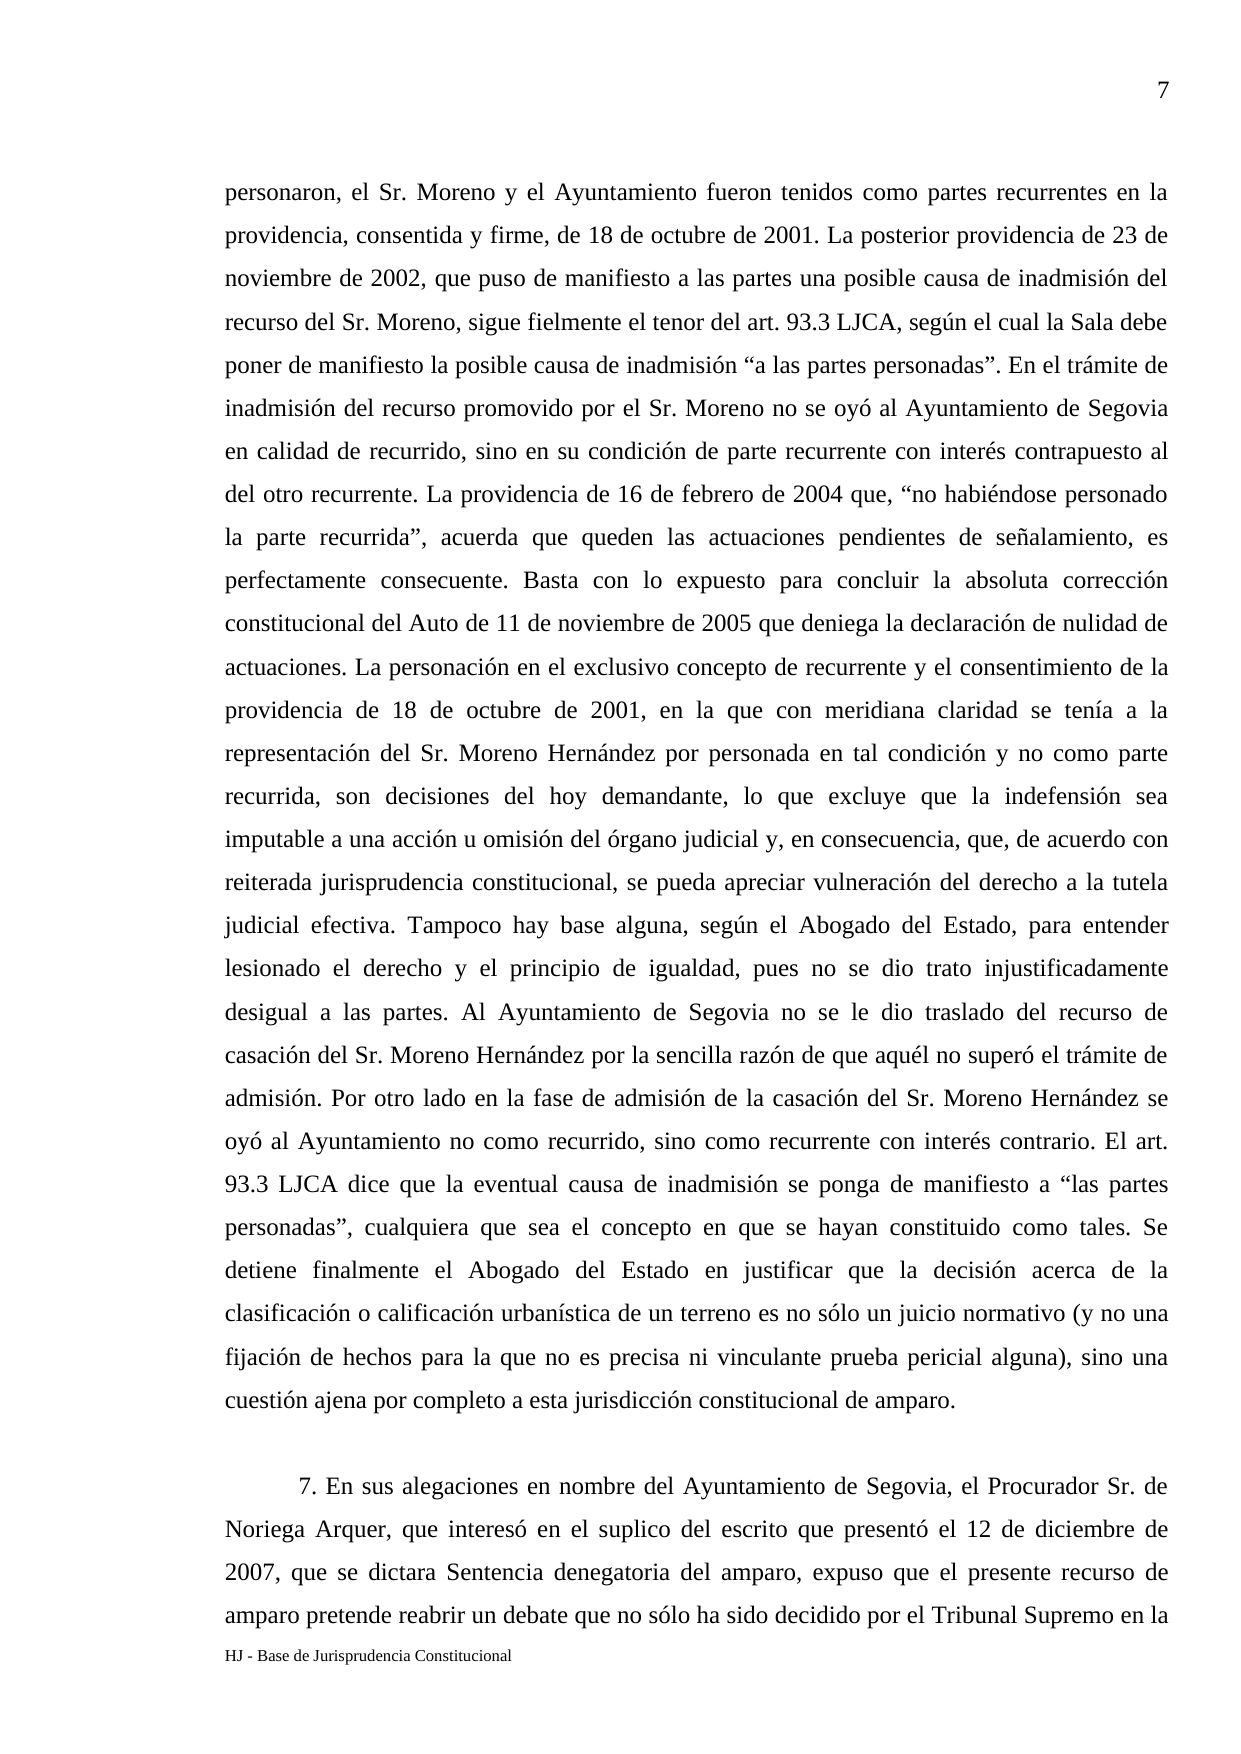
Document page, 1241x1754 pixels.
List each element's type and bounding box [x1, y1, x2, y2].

text [224, 177, 1169, 1413]
text [224, 1471, 1169, 1629]
